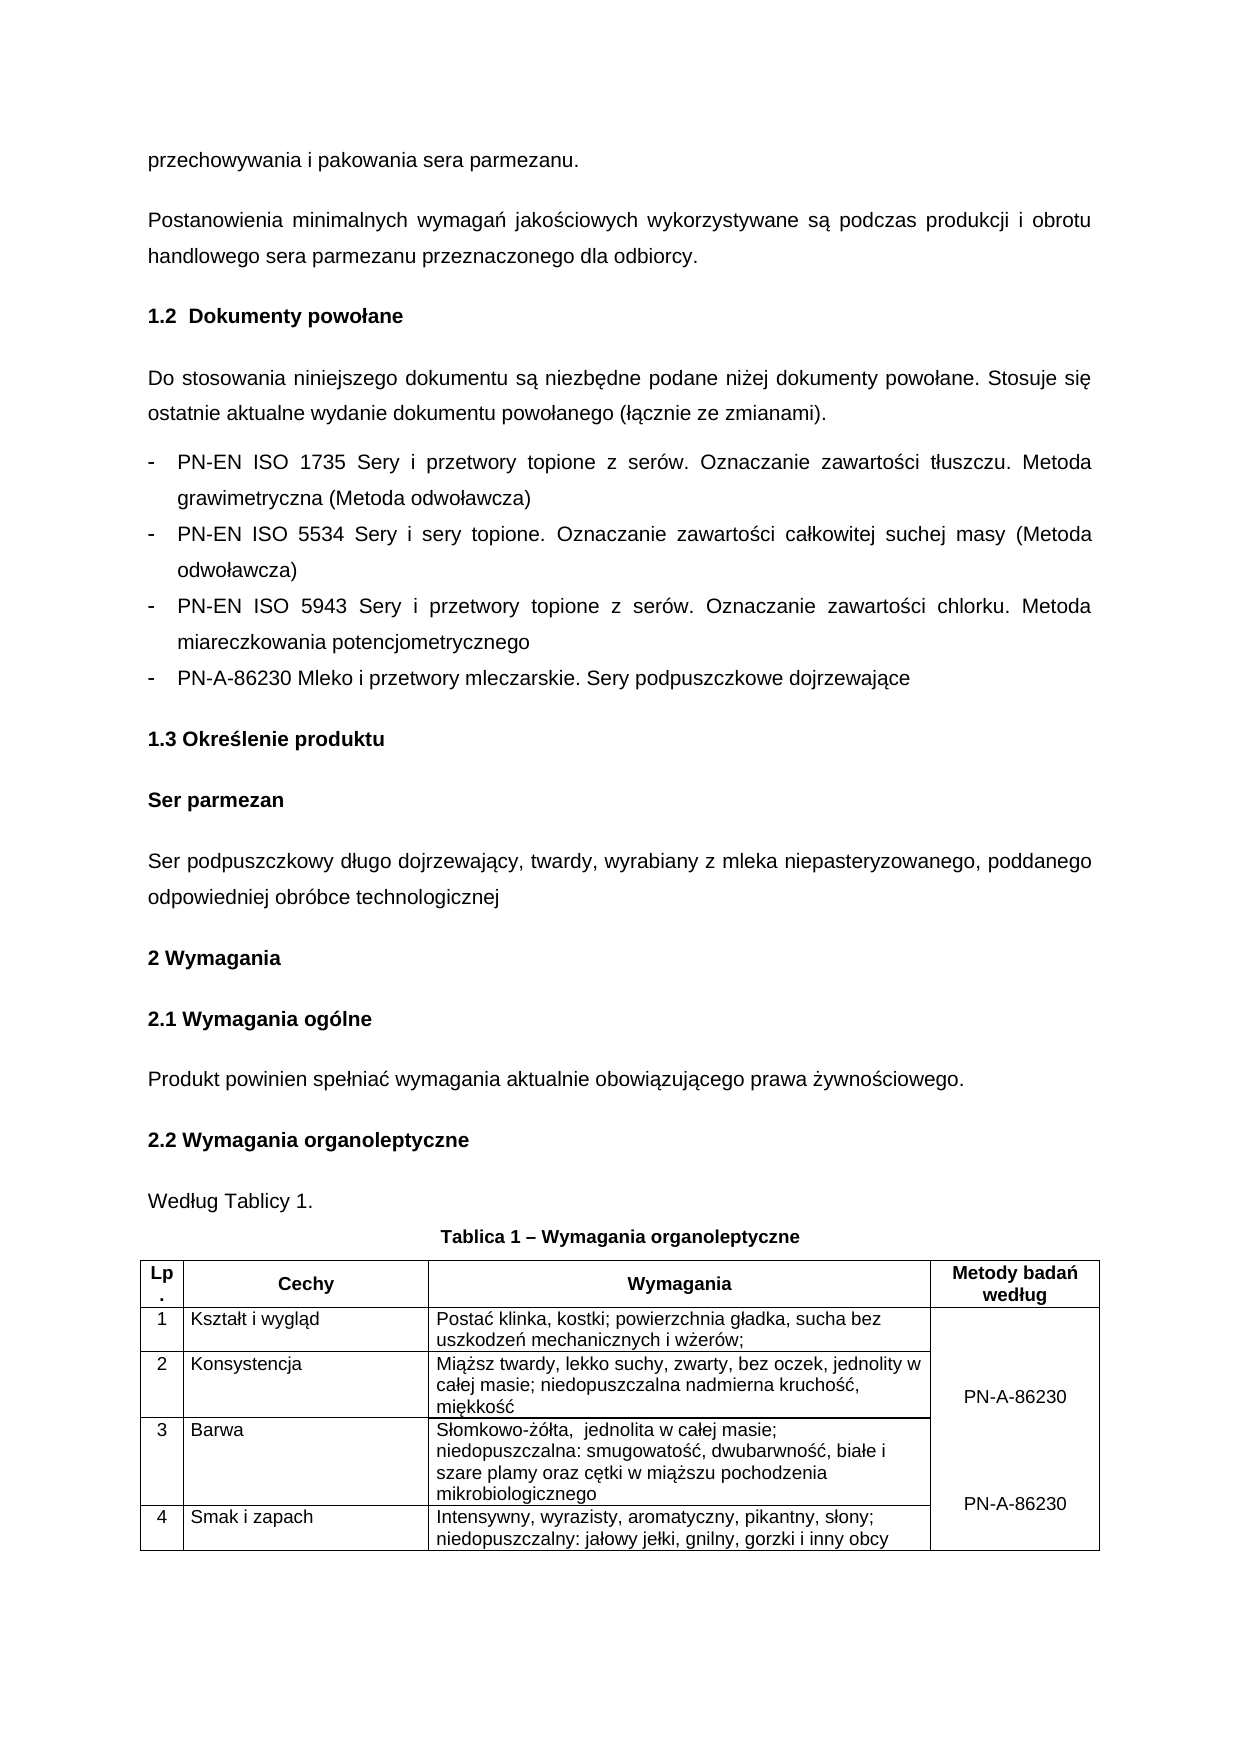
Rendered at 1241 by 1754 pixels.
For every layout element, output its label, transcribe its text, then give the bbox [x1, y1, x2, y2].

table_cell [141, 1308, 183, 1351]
text Ser parmezan [148, 788, 1093, 812]
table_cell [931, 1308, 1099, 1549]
text Według Tablicy 1. [148, 1189, 1093, 1213]
text 2.1 Wymagania ogólne [148, 1006, 1093, 1030]
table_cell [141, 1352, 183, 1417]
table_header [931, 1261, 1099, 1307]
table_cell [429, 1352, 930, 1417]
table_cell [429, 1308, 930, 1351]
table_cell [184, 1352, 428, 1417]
list PN-EN ISO 5534 Sery i sery topione. Oznaczanie zawartości całkowitej suchej masy (Metoda odwoławcza) [148, 522, 1093, 582]
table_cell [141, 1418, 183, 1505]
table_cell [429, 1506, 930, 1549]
text 2 Wymagania [148, 945, 1093, 969]
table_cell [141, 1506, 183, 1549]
text Do stosowania niniejszego dokumentu są niezbędne podane niżej dokumenty powołane. Stosuje się ostatnie aktualne wydanie dokumentu powołanego (łącznie ze zmianami). [148, 365, 1093, 425]
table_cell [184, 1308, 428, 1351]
text Ser podpuszczkowy długo dojrzewający, twardy, wyrabiany z mleka niepasteryzowanego, poddanego odpowiedniej obróbce technologicznej [148, 848, 1093, 908]
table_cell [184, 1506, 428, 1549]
list PN-EN ISO 5943 Sery i przetwory topione z serów. Oznaczanie zawartości chlorku. Metoda miareczkowania potencjometrycznego [148, 594, 1093, 654]
list Dokumenty powołane [148, 304, 1093, 328]
text 2.2 Wymagania organoleptyczne [148, 1128, 1093, 1152]
text Postanowienia minimalnych wymagań jakościowych wykorzystywane są podczas produkcji i obrotu handlowego sera parmezanu przeznaczonego dla odbiorcy. [148, 207, 1093, 267]
subtitle Tablica 1 – Wymagania organoleptyczne [148, 1226, 1093, 1247]
text Produkt powinien spełniać wymagania aktualnie obowiązującego prawa żywnościowego. [148, 1067, 1093, 1091]
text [148, 148, 1093, 172]
text 1.3 Określenie produktu [148, 727, 1093, 751]
list PN-A-86230 Mleko i przetwory mleczarskie. Sery podpuszczkowe dojrzewające [148, 666, 1093, 690]
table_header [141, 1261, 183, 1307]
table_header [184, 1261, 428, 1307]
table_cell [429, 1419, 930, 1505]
list PN-EN ISO 1735 Sery i przetwory topione z serów. Oznaczanie zawartości tłuszczu. Metoda grawimetryczna (Metoda odwoławcza) [148, 450, 1093, 510]
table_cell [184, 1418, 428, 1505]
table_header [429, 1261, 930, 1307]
